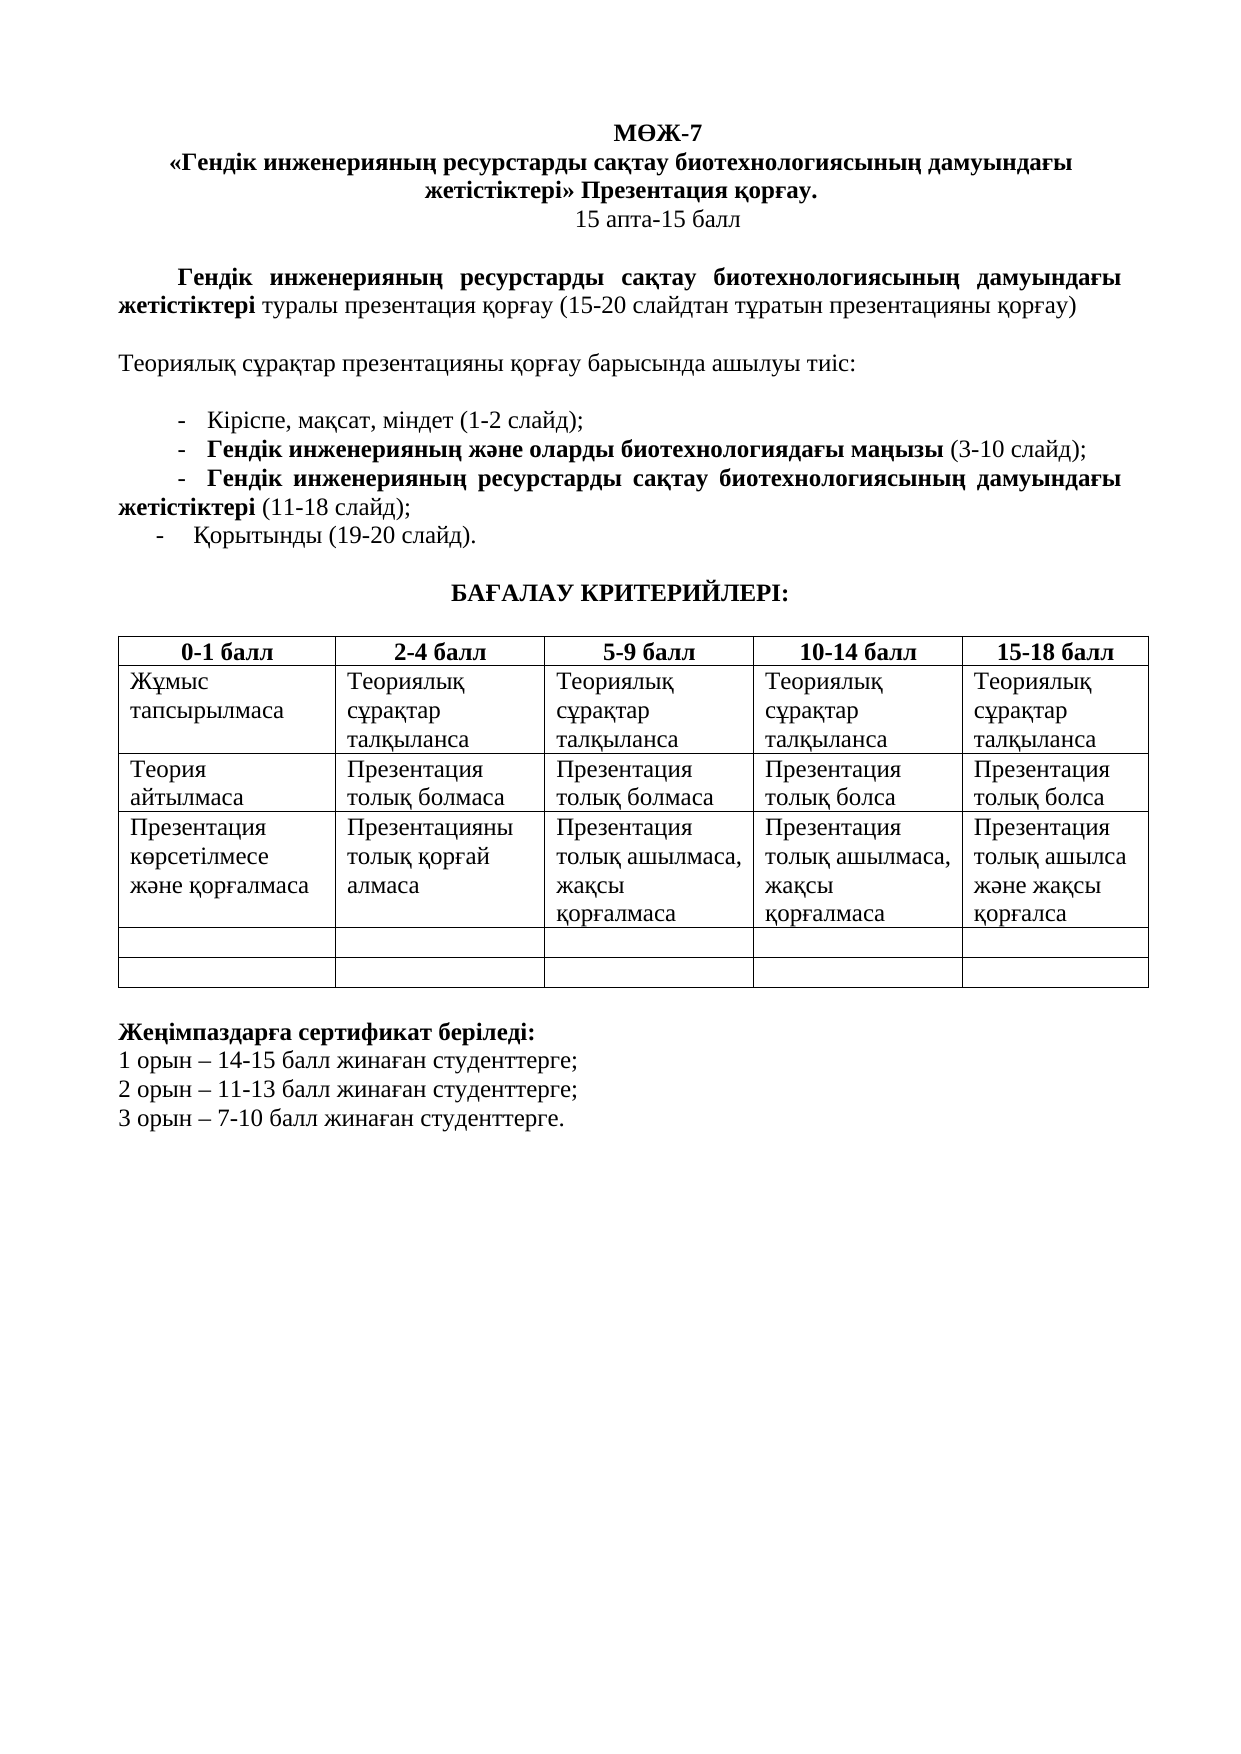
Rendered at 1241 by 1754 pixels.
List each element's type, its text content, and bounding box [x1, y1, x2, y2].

table_cell Презентация толық ашылмаса, жақсы қорғалмаса [754, 812, 962, 927]
table_cell Теория айтылмаса [119, 754, 335, 811]
table_cell Презентацияны толық қорғай алмаса [336, 812, 544, 927]
table_header 5-9 балл [545, 637, 753, 665]
table_header 15-18 балл [963, 637, 1148, 665]
list Кіріспе, мақсат, міндет (1-2 слайд); [118, 406, 1122, 434]
text 15 апта-15 балл [193, 204, 1122, 233]
table_cell [963, 928, 1148, 957]
text 3 орын – 7-10 балл жинаған студенттерге. [118, 1103, 1122, 1132]
table_cell Презентация толық ашылса және жақсы қорғалса [963, 812, 1148, 927]
table_cell [119, 928, 335, 957]
table_cell Презентация толық болмаса [336, 754, 544, 811]
table_header 0-1 балл [119, 637, 335, 665]
list Гендік инженерияның ресурстарды сақтау биотехнологиясының дамуындағы жетістіктері (11-18 слайд); [118, 463, 1122, 521]
table_cell [754, 928, 962, 957]
table_cell Презентация толық ашылмаса, жақсы қорғалмаса [545, 812, 753, 927]
text 2 орын – 11-13 балл жинаған студенттерге; [118, 1074, 1122, 1103]
text БАҒАЛАУ КРИТЕРИЙЛЕРІ: [118, 578, 1122, 607]
table_cell [545, 958, 753, 987]
text Гендік инженерияның ресурстарды сақтау биотехнологиясының дамуындағы жетістіктері туралы презентация қорғау (15-20 слайдтан тұратын презентацияны қорғау) [118, 262, 1122, 319]
table_header 10-14 балл [754, 637, 962, 665]
table_cell Презентация толық болмаса [545, 754, 753, 811]
text 1 орын – 14-15 балл жинаған студенттерге; [118, 1045, 1122, 1074]
table_cell Теориялық сұрақтар талқыланса [545, 666, 753, 753]
text «Гендік инженерияның ресурстарды сақтау биотехнологиясының дамуындағы жетістіктері» Презентация қорғау. [120, 147, 1122, 204]
list Гендік инженерияның және оларды биотехнологиядағы маңызы (3-10 слайд); [118, 434, 1122, 463]
table_cell [119, 958, 335, 987]
text МӨЖ-7 [193, 118, 1122, 147]
table_cell Жұмыс тапсырылмаса [119, 666, 335, 753]
table_header 2-4 балл [336, 637, 544, 665]
text Жеңімпаздарға сертификат беріледі: [118, 1017, 1122, 1045]
list Қорытынды (19-20 слайд). [156, 521, 1122, 549]
table_cell Теориялық сұрақтар талқыланса [963, 666, 1148, 753]
table_cell Теориялық сұрақтар талқыланса [754, 666, 962, 753]
table_cell Презентация толық болса [963, 754, 1148, 811]
table_cell Презентация көрсетілмесе және қорғалмаса [119, 812, 335, 927]
table_cell [336, 928, 544, 957]
table_cell Теориялық сұрақтар талқыланса [336, 666, 544, 753]
text Теориялық сұрақтар презентацияны қорғау барысында ашылуы тиіс: [118, 348, 1122, 377]
table_cell [545, 928, 753, 957]
table_cell [754, 958, 962, 987]
table_cell Презентация толық болса [754, 754, 962, 811]
table_cell [963, 958, 1148, 987]
table_cell [336, 958, 544, 987]
